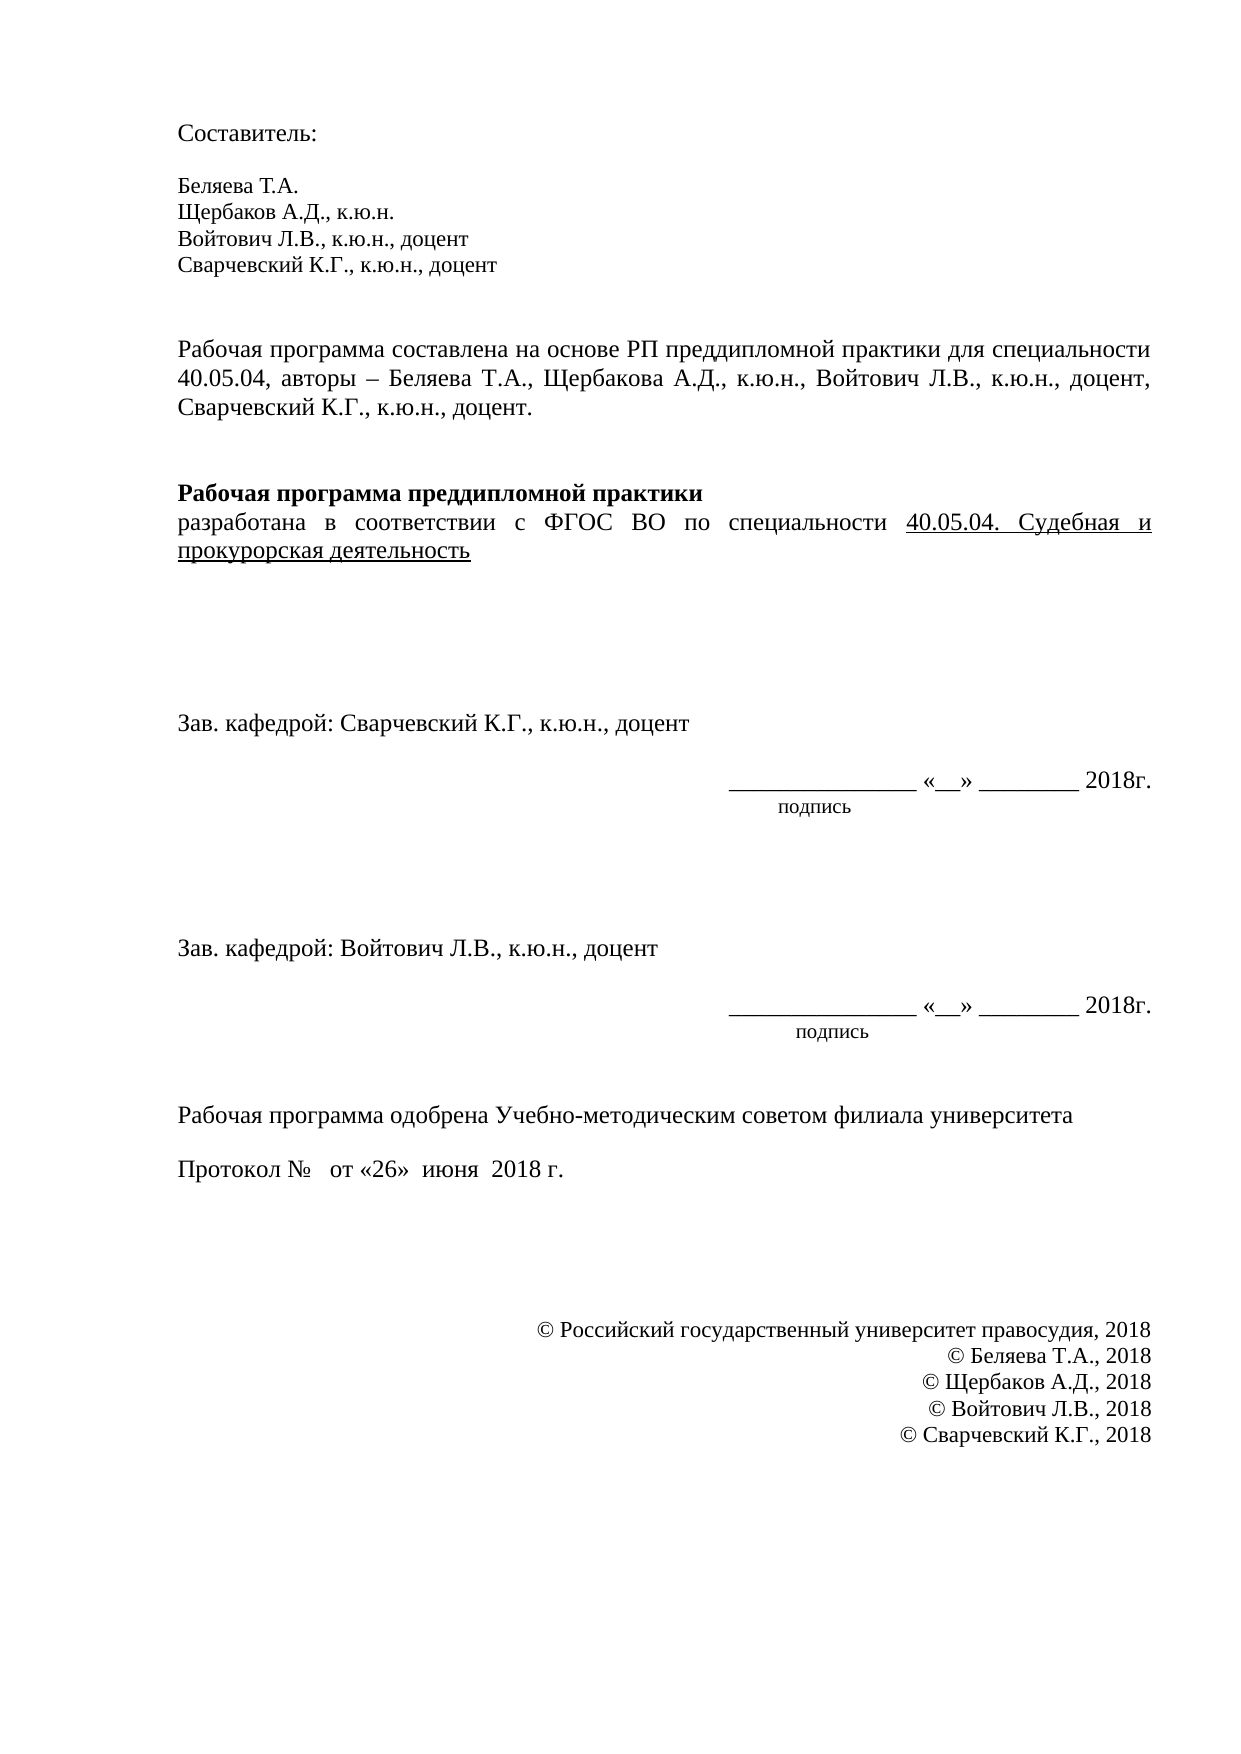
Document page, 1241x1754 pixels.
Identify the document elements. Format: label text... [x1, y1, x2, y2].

text Рабочая программа преддипломной практики [177, 478, 1152, 507]
text © Щербаков А.Д., 2018 [753, 1368, 1152, 1395]
text Рабочая программа составлена на основе РП преддипломной практики для специальности 40.05.04, авторы – Беляева Т.А., Щербакова А.Д., к.ю.н., Войтович Л.В., к.ю.н., доцент, Сварчевский К.Г., к.ю.н., доцент. [177, 334, 1152, 420]
text Войтович Л.В., к.ю.н., доцент [177, 225, 1177, 251]
text © Сварчевский К.Г., 2018 [753, 1421, 1152, 1447]
text разработана в соответствии с ФГОС ВО по специальности 40.05.04. Судебная и прокурорская деятельность [177, 507, 1152, 564]
text Щербаков А.Д., к.ю.н. [177, 198, 1177, 225]
text Зав. кафедрой: Сварчевский К.Г., к.ю.н., доцент [177, 708, 1152, 737]
text © Российский государственный университет правосудия, 2018 [177, 1316, 1152, 1342]
text подпись [177, 1019, 1152, 1043]
text _______________ «__» ________ 2018г. [177, 990, 1152, 1019]
text Рабочая программа одобрена Учебно-методическим советом филиала университета [177, 1100, 1152, 1129]
text © Беляева Т.А., 2018 [753, 1342, 1152, 1368]
text _______________ «__» ________ 2018г. [177, 765, 1152, 794]
text Зав. кафедрой: Войтович Л.В., к.ю.н., доцент [177, 933, 1152, 962]
text Сварчевский К.Г., к.ю.н., доцент [177, 251, 1177, 277]
text Беляева Т.А. [177, 172, 1177, 198]
text подпись [177, 794, 1152, 818]
text © Войтович Л.В., 2018 [753, 1395, 1152, 1421]
text Протокол № от «26» июня 2018 г. [177, 1154, 1152, 1183]
text Составитель: [177, 118, 1152, 147]
